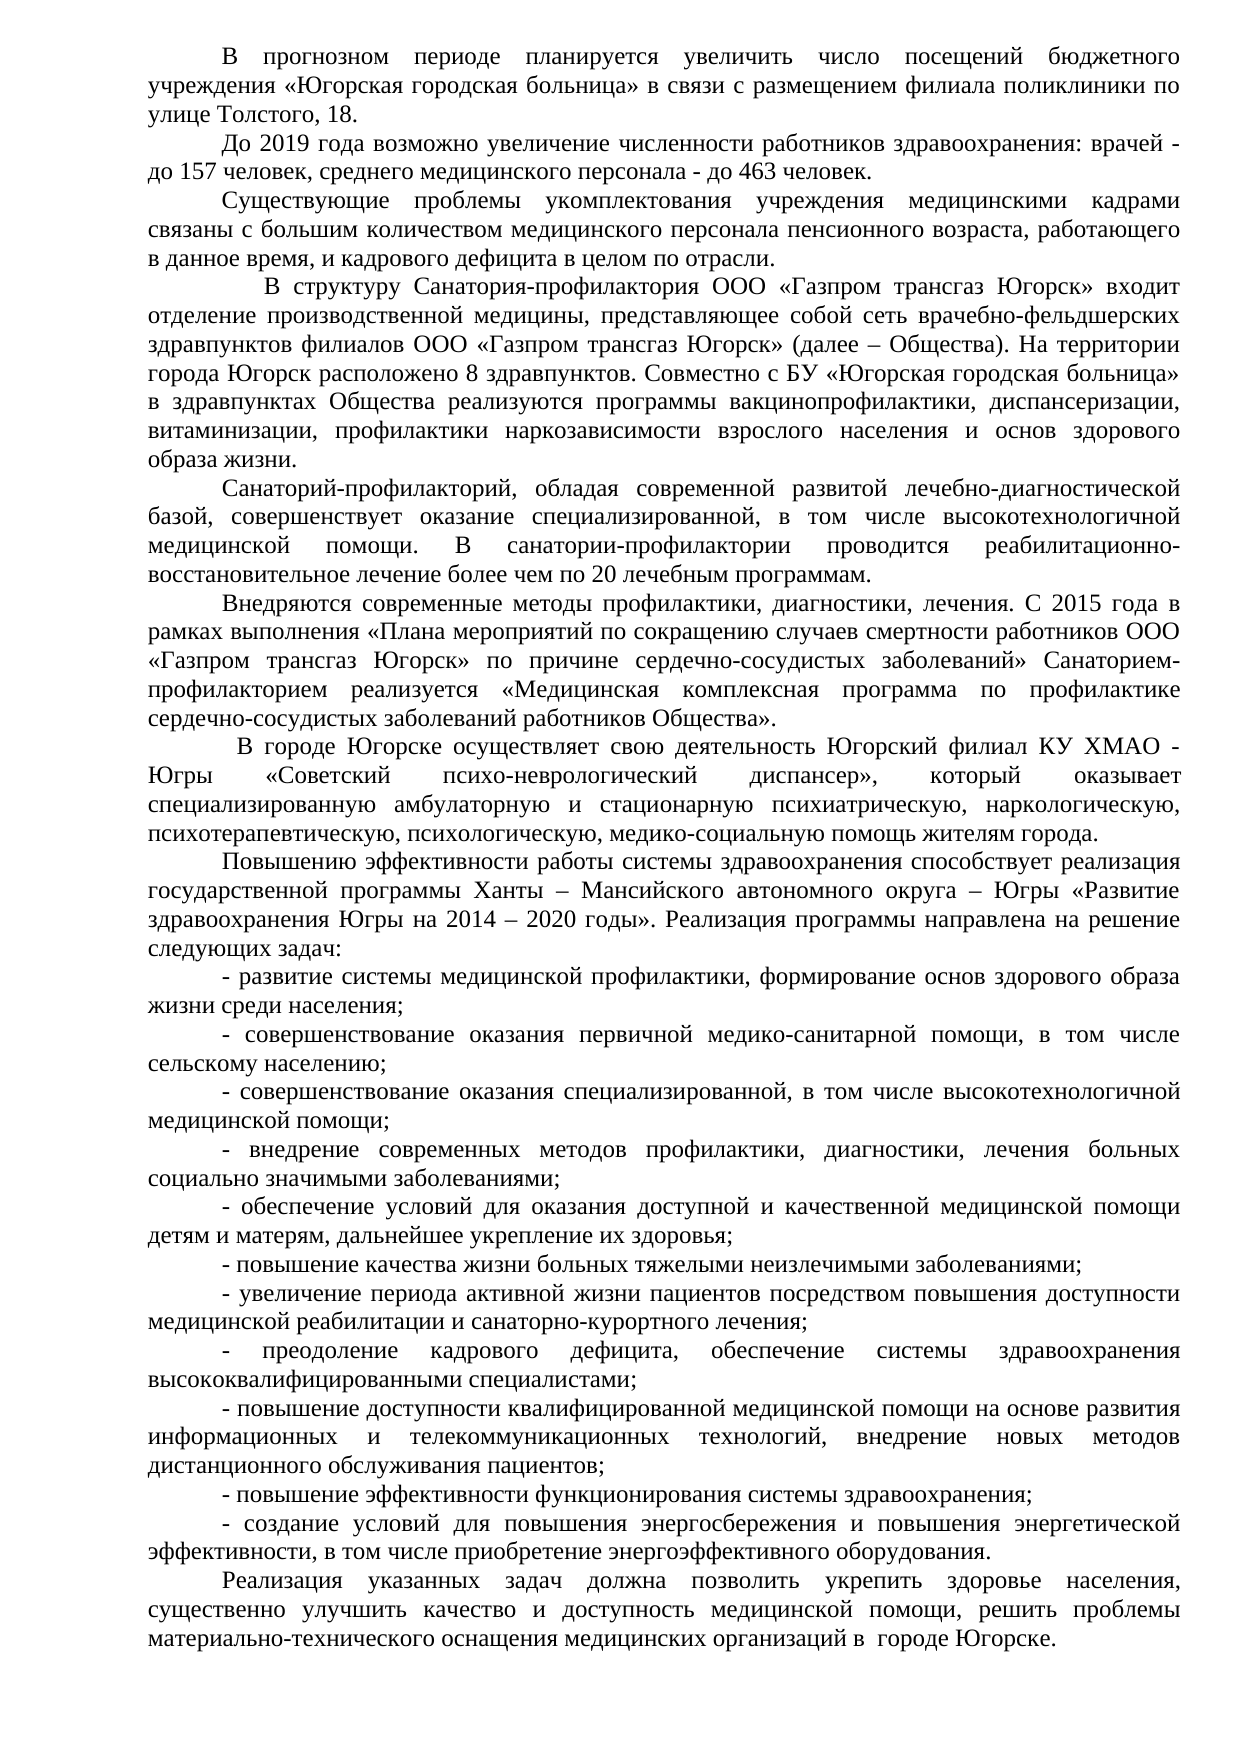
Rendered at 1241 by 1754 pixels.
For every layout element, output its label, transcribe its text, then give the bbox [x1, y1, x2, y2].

text - повышение качества жизни больных тяжелыми неизлечимыми заболеваниями; [148, 1249, 1181, 1278]
text До 2019 года возможно увеличение численности работников здравоохранения: врачей - до 157 человек, среднего медицинского персонала - до 463 человек. [148, 128, 1181, 185]
text Повышению эффективности работы системы здравоохранения способствует реализация государственной программы Ханты – Мансийского автономного округа – Югры «Развитие здравоохранения Югры на 2014 – 2020 годы». Реализация программы направлена на решение следующих задач: [148, 846, 1181, 961]
text - создание условий для повышения энергосбережения и повышения энергетической эффективности, в том числе приобретение энергоэффективного оборудования. [148, 1508, 1181, 1565]
text - совершенствование оказания специализированной, в том числе высокотехнологичной медицинской помощи; [148, 1076, 1181, 1134]
text - обеспечение условий для оказания доступной и качественной медицинской помощи детям и матерям, дальнейшее укрепление их здоровья; [148, 1191, 1181, 1249]
text Санаторий-профилакторий, обладая современной развитой лечебно-диагностической базой, совершенствует оказание специализированной, в том числе высокотехнологичной медицинской помощи. В санатории-профилактории проводится реабилитационно-восстановительное лечение более чем по 20 лечебным программам. [148, 473, 1181, 588]
text - повышение доступности квалифицированной медицинской помощи на основе развития информационных и телекоммуникационных технологий, внедрение новых методов дистанционного обслуживания пациентов; [148, 1393, 1181, 1479]
text В городе Югорске осуществляет свою деятельность Югорский филиал КУ ХМАО - Югры «Советский психо-неврологический диспансер», который оказывает специализированную амбулаторную и стационарную психиатрическую, наркологическую, психотерапевтическую, психологическую, медико-социальную помощь жителям города. [148, 731, 1181, 846]
text - повышение эффективности функционирования системы здравоохранения; [148, 1479, 1181, 1508]
text Реализация указанных задач должна позволить укрепить здоровье населения, существенно улучшить качество и доступность медицинской помощи, решить проблемы материально-технического оснащения медицинских организаций в городе Югорске. [148, 1565, 1181, 1651]
text - развитие системы медицинской профилактики, формирование основ здорового образа жизни среди населения; [148, 961, 1181, 1019]
text - совершенствование оказания первичной медико-санитарной помощи, в том числе сельскому населению; [148, 1019, 1181, 1076]
text Существующие проблемы укомплектования учреждения медицинскими кадрами связаны с большим количеством медицинского персонала пенсионного возраста, работающего в данное время, и кадрового дефицита в целом по отрасли. [148, 185, 1181, 271]
text - преодоление кадрового дефицита, обеспечение системы здравоохранения высококвалифицированными специалистами; [148, 1335, 1181, 1393]
text - внедрение современных методов профилактики, диагностики, лечения больных социально значимыми заболеваниями; [148, 1134, 1181, 1191]
text В структуру Санатория-профилактория ООО «Газпром трансгаз Югорск» входит отделение производственной медицины, представляющее собой сеть врачебно-фельдшерских здравпунктов филиалов ООО «Газпром трансгаз Югорск» (далее – Общества). На территории города Югорск расположено 8 здравпунктов. Совместно с БУ «Югорская городская больница» в здравпунктах Общества реализуются программы вакцинопрофилактики, диспансеризации, витаминизации, профилактики наркозависимости взрослого населения и основ здорового образа жизни. [148, 271, 1181, 473]
text В прогнозном периоде планируется увеличить число посещений бюджетного учреждения «Югорская городская больница» в связи с размещением филиала поликлиники по улице Толстого, 18. [148, 41, 1181, 128]
text Внедряются современные методы профилактики, диагностики, лечения. С 2015 года в рамках выполнения «Плана мероприятий по сокращению случаев смертности работников ООО «Газпром трансгаз Югорск» по причине сердечно-сосудистых заболеваний» Санаторием-профилакторием реализуется «Медицинская комплексная программа по профилактике сердечно-сосудистых заболеваний работников Общества». [148, 588, 1181, 731]
text - увеличение периода активной жизни пациентов посредством повышения доступности медицинской реабилитации и санаторно-курортного лечения; [148, 1278, 1181, 1335]
